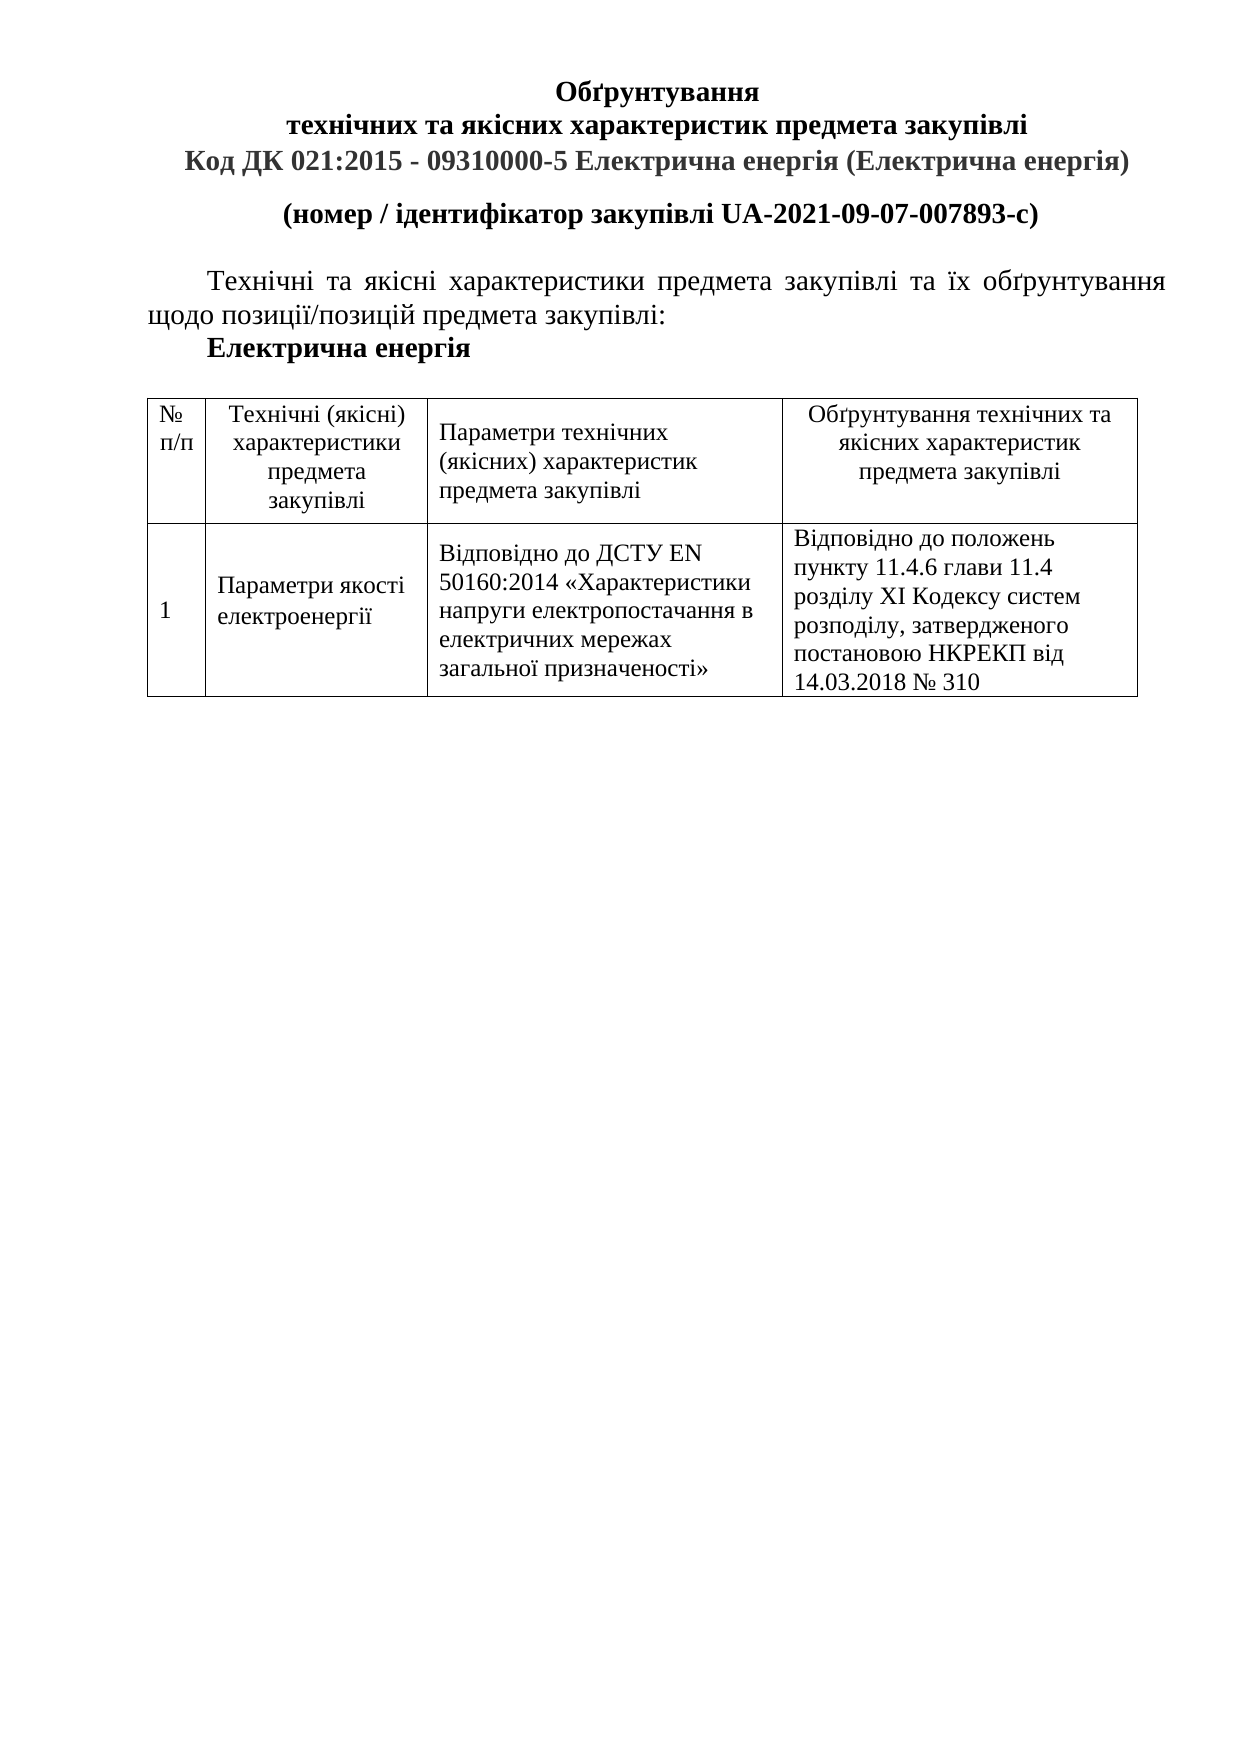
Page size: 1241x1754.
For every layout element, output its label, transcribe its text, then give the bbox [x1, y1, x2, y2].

table_header Параметри технічних (якісних) характеристик предмета закупівлі [428, 399, 782, 522]
table_cell Відповідно до ДСТУ EN 50160:2014 «Характеристики напруги електропостачання в електричних мережах загальної призначеності» [428, 524, 782, 696]
text Технічні та якісні характеристики предмета закупівлі та їх обґрунтування щодо позиції/позицій предмета закупівлі: [148, 263, 1167, 331]
table_header Технічні (якісні) характеристики предмета закупівлі [206, 399, 427, 522]
table_cell 1 [148, 524, 205, 696]
table_cell Параметри якості електроенергії [206, 524, 427, 696]
text Електрична енергія [148, 331, 1167, 364]
table_header № п/п [148, 399, 205, 522]
text технічних та якісних характеристик предмета закупівлі Код ДК 021:2015 - 09310000-5 Електрична енергія (Електрична енергія) [148, 107, 1167, 177]
text (номер / ідентифікатор закупівлі UA-2021-09-07-007893-c) [148, 196, 1167, 230]
table_cell Відповідно до положень пункту 11.4.6 глави 11.4 розділу XI Кодексу систем розподілу, затвердженого постановою НКРЕКП від 14.03.2018 № 310 [783, 524, 1137, 696]
table_header Обґрунтування технічних та якісних характеристик предмета закупівлі [783, 399, 1137, 522]
text Обґрунтування [148, 74, 1167, 107]
